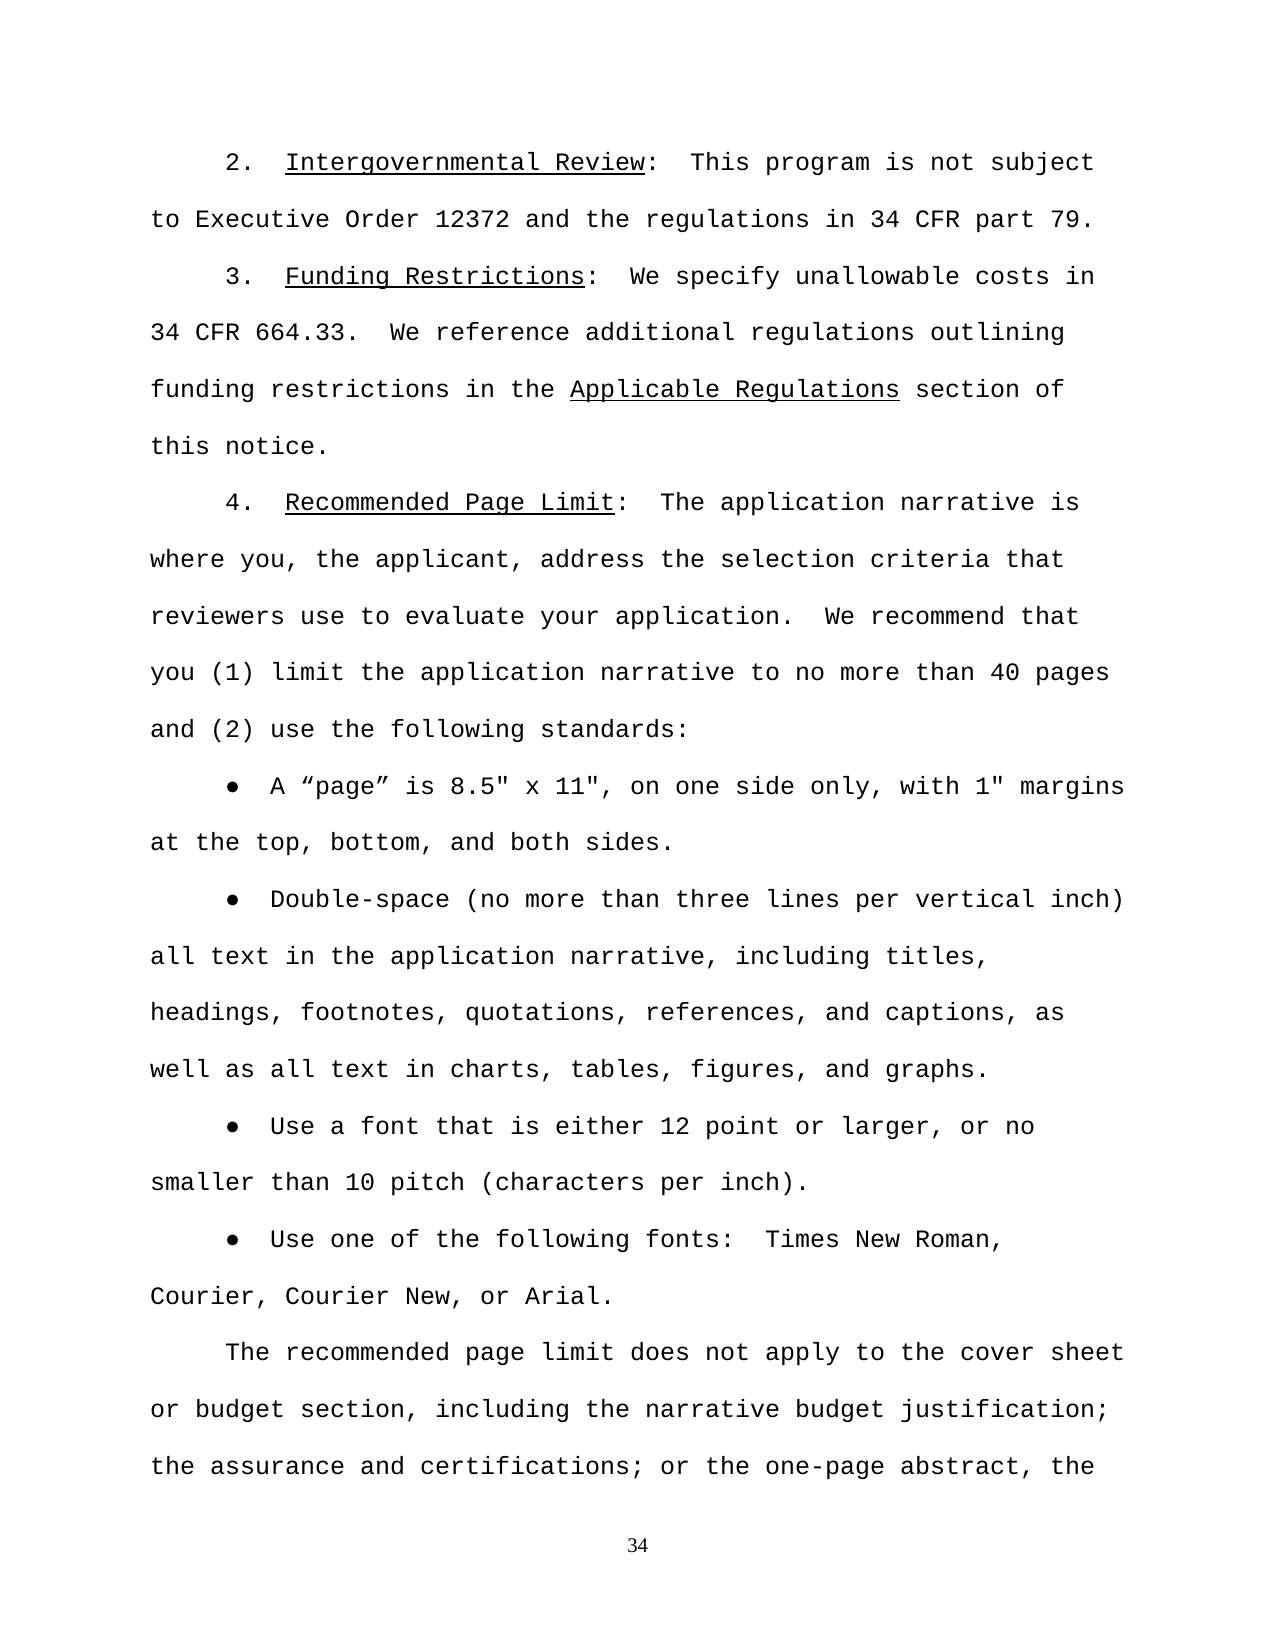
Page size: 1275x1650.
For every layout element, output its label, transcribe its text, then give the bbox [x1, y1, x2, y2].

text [150, 1340, 1125, 1482]
text ● Double-space (no more than three lines per vertical inch) all text in the application narrative, including titles, headings, footnotes, quotations, references, and captions, as well as all text in charts, tables, figures, and graphs. [150, 887, 1125, 1085]
text 3. Funding Restrictions: We specify unallowable costs in 34 CFR 664.33. We reference additional regulations outlining funding restrictions in the Applicable Regulations section of this notice. [150, 263, 1125, 462]
text ● Use one of the following fonts: Times New Roman, Courier, Courier New, or Arial. [150, 1227, 1125, 1312]
text ● Use a font that is either 12 point or larger, or no smaller than 10 pitch (characters per inch). [150, 1113, 1125, 1198]
text 4. Recommended Page Limit: The application narrative is where you, the applicant, address the selection criteria that reviewers use to evaluate your application. We recommend that you (1) limit the application narrative to no more than 40 pages and (2) use the following standards: [150, 490, 1125, 745]
text ● A “page” is 8.5" x 11", on one side only, with 1" margins at the top, bottom, and both sides. [150, 773, 1125, 858]
text 2. Intergovernmental Review: This program is not subject to Executive Order 12372 and the regulations in 34 CFR part 79. [150, 150, 1125, 235]
